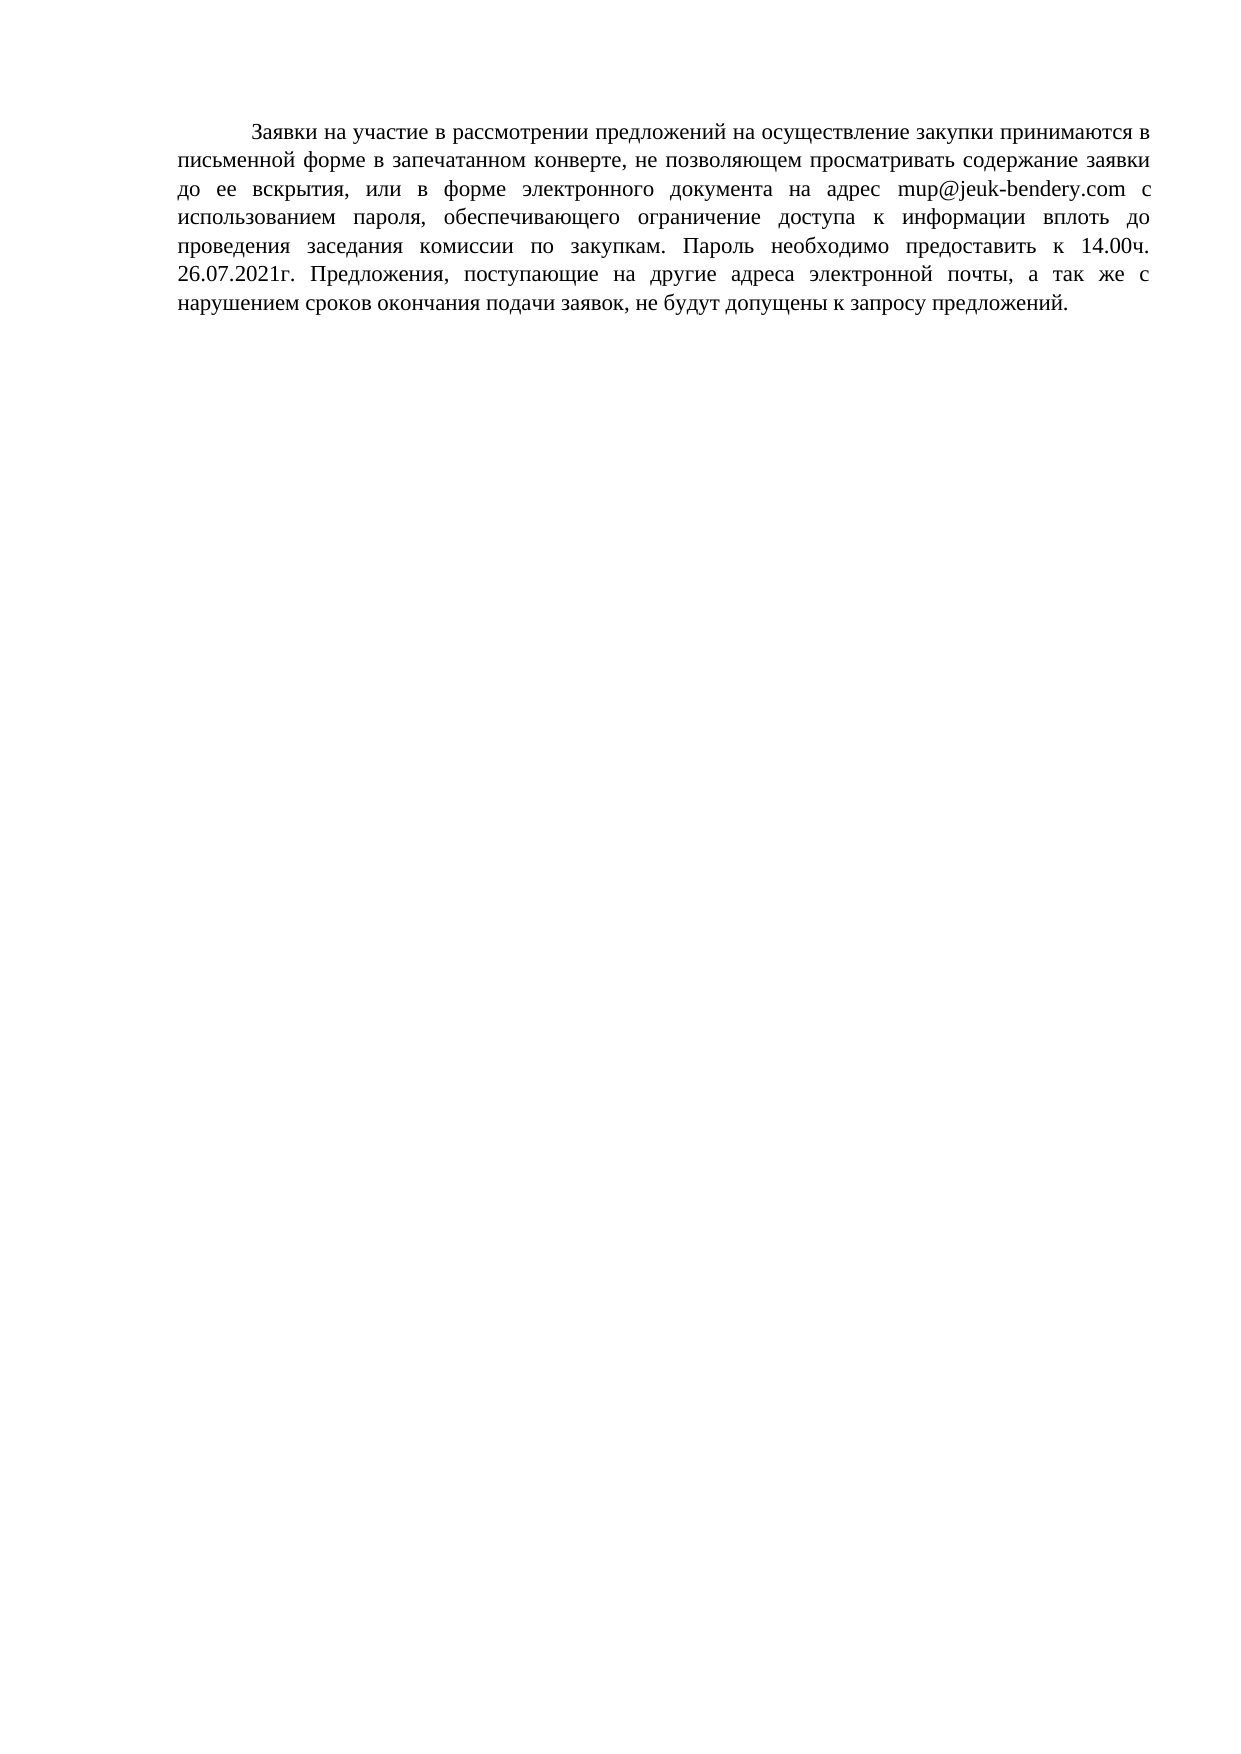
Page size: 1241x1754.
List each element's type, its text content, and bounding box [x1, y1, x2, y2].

text Заявки на участие в рассмотрении предложений на осуществление закупки принимаются в письменной форме в запечатанном конверте, не позволяющем просматривать содержание заявки до ее вскрытия, или в форме электронного документа на адрес mup@jeuk-bendery.com с использованием пароля, обеспечивающего ограничение доступа к информации вплоть до проведения заседания комиссии по закупкам. Пароль необходимо предоставить к 14.00ч. 26.07.2021г. Предложения, поступающие на другие адреса электронной почты, а так же с нарушением сроков окончания подачи заявок, не будут допущены к запросу предложений. [177, 118, 1152, 315]
